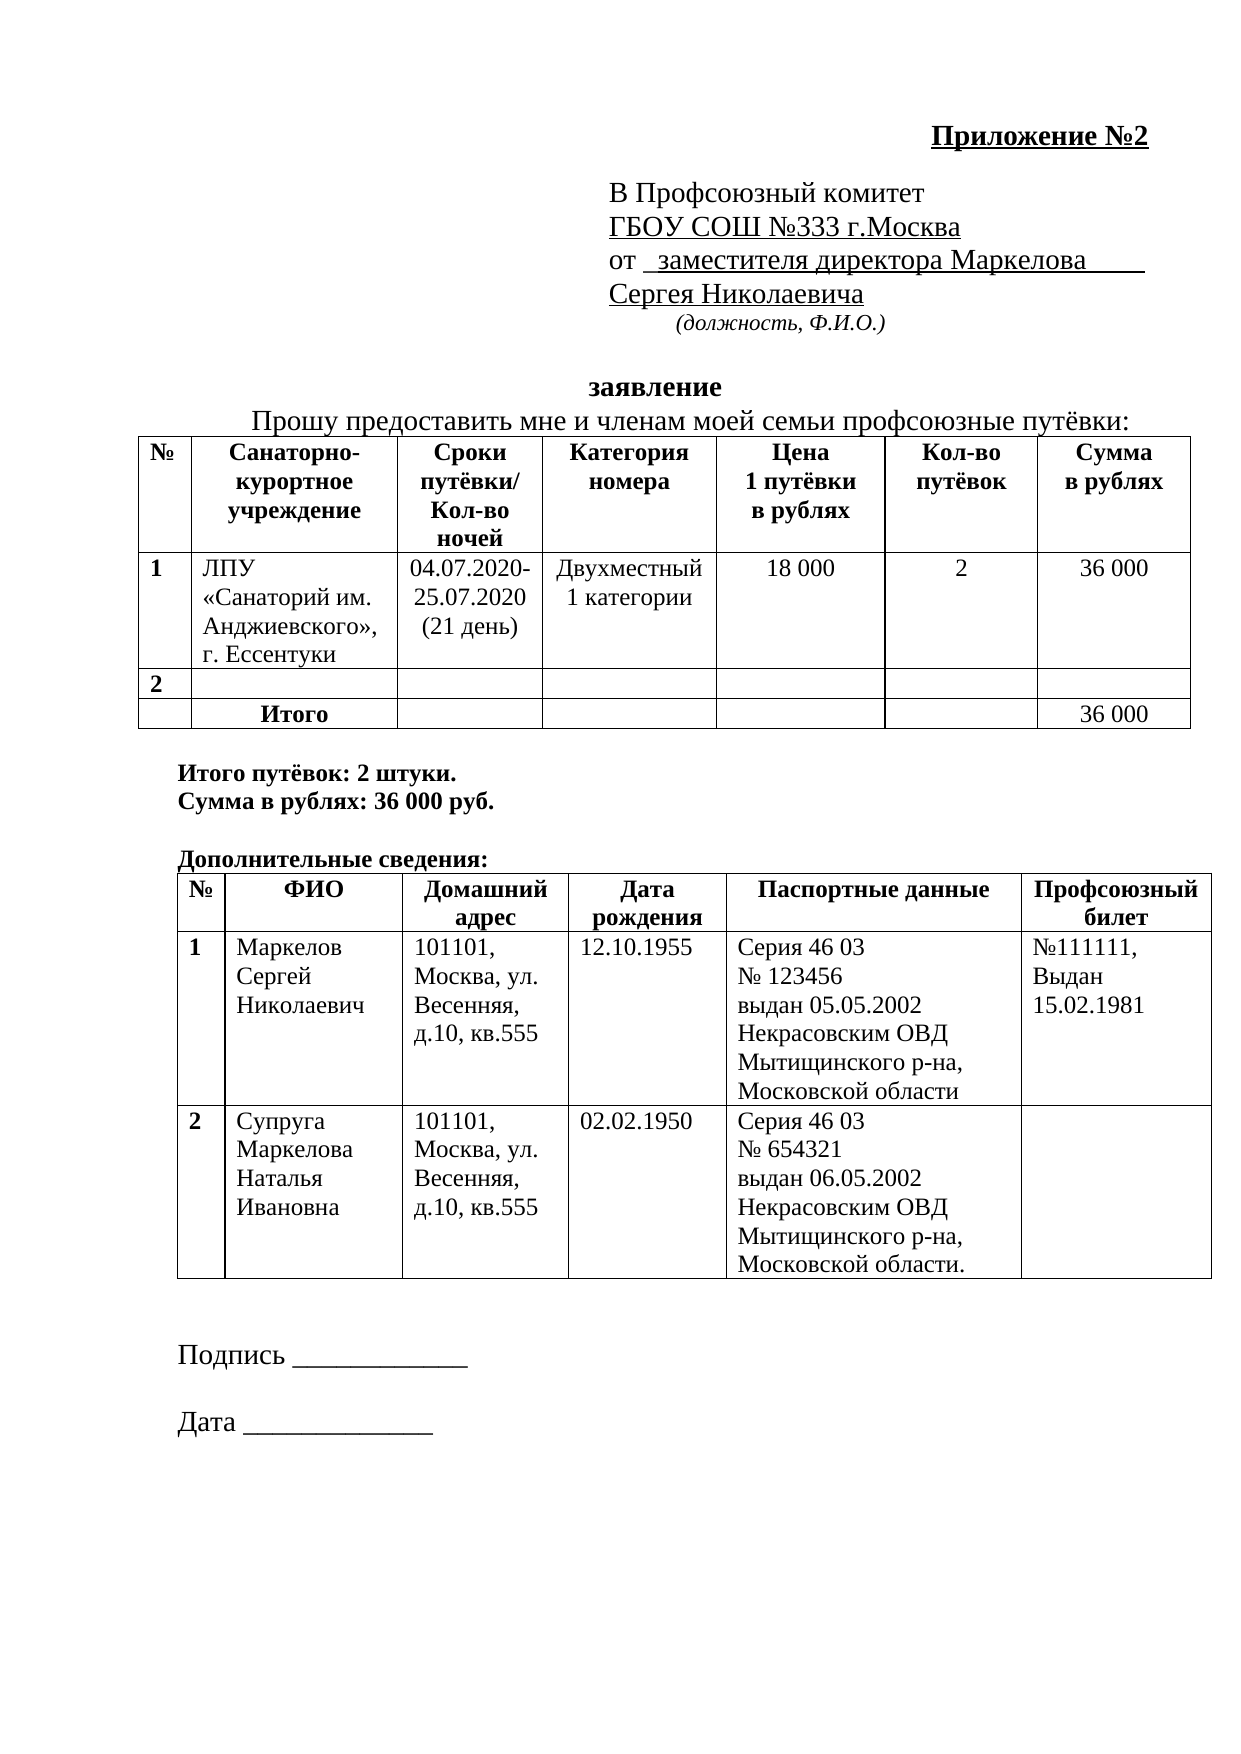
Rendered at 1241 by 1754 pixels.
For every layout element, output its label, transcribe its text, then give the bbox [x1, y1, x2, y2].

table_cell 101101, Москва, ул. Весенняя, д.10, кв.555 [403, 932, 568, 1105]
text (должность, Ф.И.О.) [158, 309, 1152, 336]
text Дополнительные сведения: [177, 844, 1152, 873]
table_cell [717, 699, 884, 728]
table_cell ЛПУ «Санаторий им. Анджиевского», г. Ессентуки [192, 553, 397, 668]
table_cell [139, 699, 191, 728]
table_header Профсоюзный билет [1022, 874, 1211, 931]
text Сумма в рублях: 36 000 руб. [177, 786, 1152, 815]
table_cell 1 [139, 553, 191, 668]
table_header Паспортные данные [727, 874, 1021, 931]
text В Профсоюзный комитет [177, 175, 1152, 209]
text ГБОУ СОШ №333 г.Москва [177, 209, 1152, 242]
table_cell 1 [178, 932, 224, 1105]
table_cell [1022, 1106, 1211, 1278]
table_cell 2 [886, 553, 1037, 668]
table_header № [178, 874, 224, 931]
table_cell 04.07.2020-25.07.2020 (21 день) [398, 553, 542, 668]
table_cell 36 000 [1038, 553, 1190, 668]
table_header Дата рождения [569, 874, 726, 931]
table_header Сумма в рублях [1038, 437, 1190, 552]
table_cell 2 [178, 1106, 224, 1278]
text Приложение №2 [177, 118, 1152, 152]
table_header Цена 1 путёвки в рублях [717, 437, 884, 552]
table_header Санаторно-курортное учреждение [192, 437, 397, 552]
table_header Домашний адрес [403, 874, 568, 931]
table_cell Маркелов Сергей Николаевич [226, 932, 402, 1105]
table_cell [398, 699, 542, 728]
table_header Сроки путёвки/ Кол-во ночей [398, 437, 542, 552]
table_cell 2 [139, 669, 191, 698]
table_cell [717, 669, 884, 698]
table_header № [139, 437, 191, 552]
table_header ФИО [226, 874, 402, 931]
table_cell [398, 669, 542, 698]
text Прошу предоставить мне и членам моей семьи профсоюзные путёвки: [158, 403, 1152, 436]
table_cell [543, 669, 716, 698]
table_cell 101101, Москва, ул. Весенняя, д.10, кв.555 [403, 1106, 568, 1278]
table_cell 02.02.1950 [569, 1106, 726, 1278]
table_cell Двухместный 1 категории [543, 553, 716, 668]
table_cell 12.10.1955 [569, 932, 726, 1105]
table_cell [543, 699, 716, 728]
table_cell [886, 699, 1037, 728]
table_cell 18 000 [717, 553, 884, 668]
table_cell Серия 46 03 № 654321 выдан 06.05.2002 Некрасовским ОВД Мытищинского р-на, Московской области. [727, 1106, 1021, 1278]
text Дата _____________ [177, 1404, 1152, 1437]
table_cell Супруга Маркелова Наталья Ивановна [226, 1106, 402, 1278]
table_cell [1038, 669, 1190, 698]
text Подпись ____________ [177, 1337, 1152, 1370]
table_cell [192, 669, 397, 698]
table_header Категория номера [543, 437, 716, 552]
text заявление [158, 369, 1152, 403]
text от _заместителя директора Маркелова Сергея Николаевича [608, 242, 1152, 309]
table_cell Итого [192, 699, 397, 728]
text Итого путёвок: 2 штуки. [177, 758, 1152, 786]
table_cell №111111, Выдан 15.02.1981 [1022, 932, 1211, 1105]
table_cell [886, 669, 1037, 698]
table_cell 36 000 [1038, 699, 1190, 728]
table_header Кол-во путёвок [886, 437, 1037, 552]
table_cell Серия 46 03 № 123456 выдан 05.05.2002 Некрасовским ОВД Мытищинского р-на, Московской области [727, 932, 1021, 1105]
